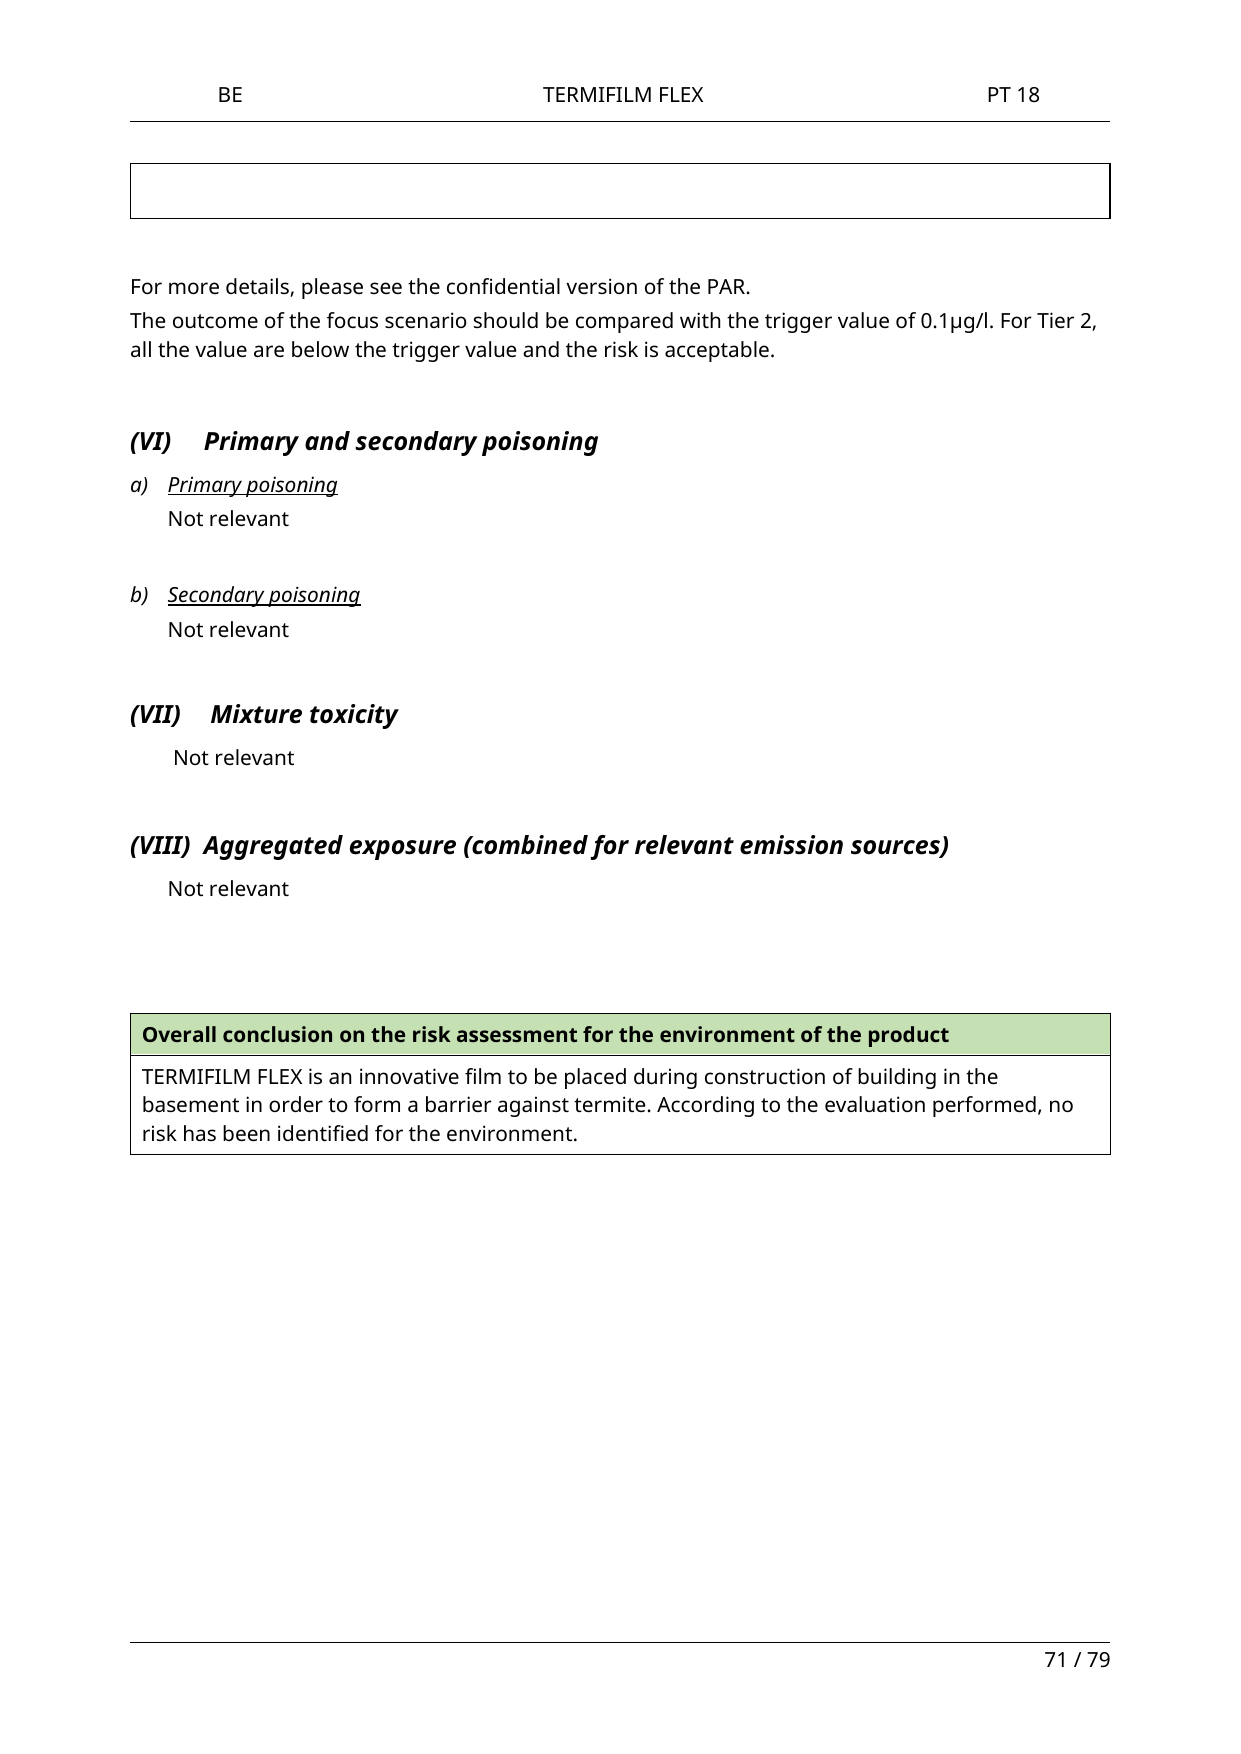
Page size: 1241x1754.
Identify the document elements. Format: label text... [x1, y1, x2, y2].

table_header Overall conclusion on the risk assessment for the environment of the product [131, 1014, 1110, 1054]
subtitle Aggregated exposure (combined for relevant emission sources) [130, 827, 1110, 861]
list Not relevant [167, 874, 1110, 902]
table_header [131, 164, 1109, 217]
list Not relevant [167, 743, 1110, 772]
subtitle Mixture toxicity [130, 697, 1110, 731]
list Not relevant [167, 615, 1110, 643]
subtitle Primary and secondary poisoning [130, 423, 1110, 457]
list Not relevant [167, 504, 1110, 533]
subtitle Secondary poisoning [130, 580, 1110, 608]
text For more details, please see the confidential version of the PAR. [130, 272, 1110, 300]
subtitle Primary poisoning [130, 470, 1110, 498]
table_cell TERMIFILM FLEX is an innovative film to be placed during construction of building in the basement in order to form a barrier against termite. According to the evaluation performed, no risk has been identified for the environment. [131, 1056, 1110, 1153]
text The outcome of the focus scenario should be compared with the trigger value of 0.1µg/l. For Tier 2, all the value are below the trigger value and the risk is acceptable. [130, 307, 1110, 363]
